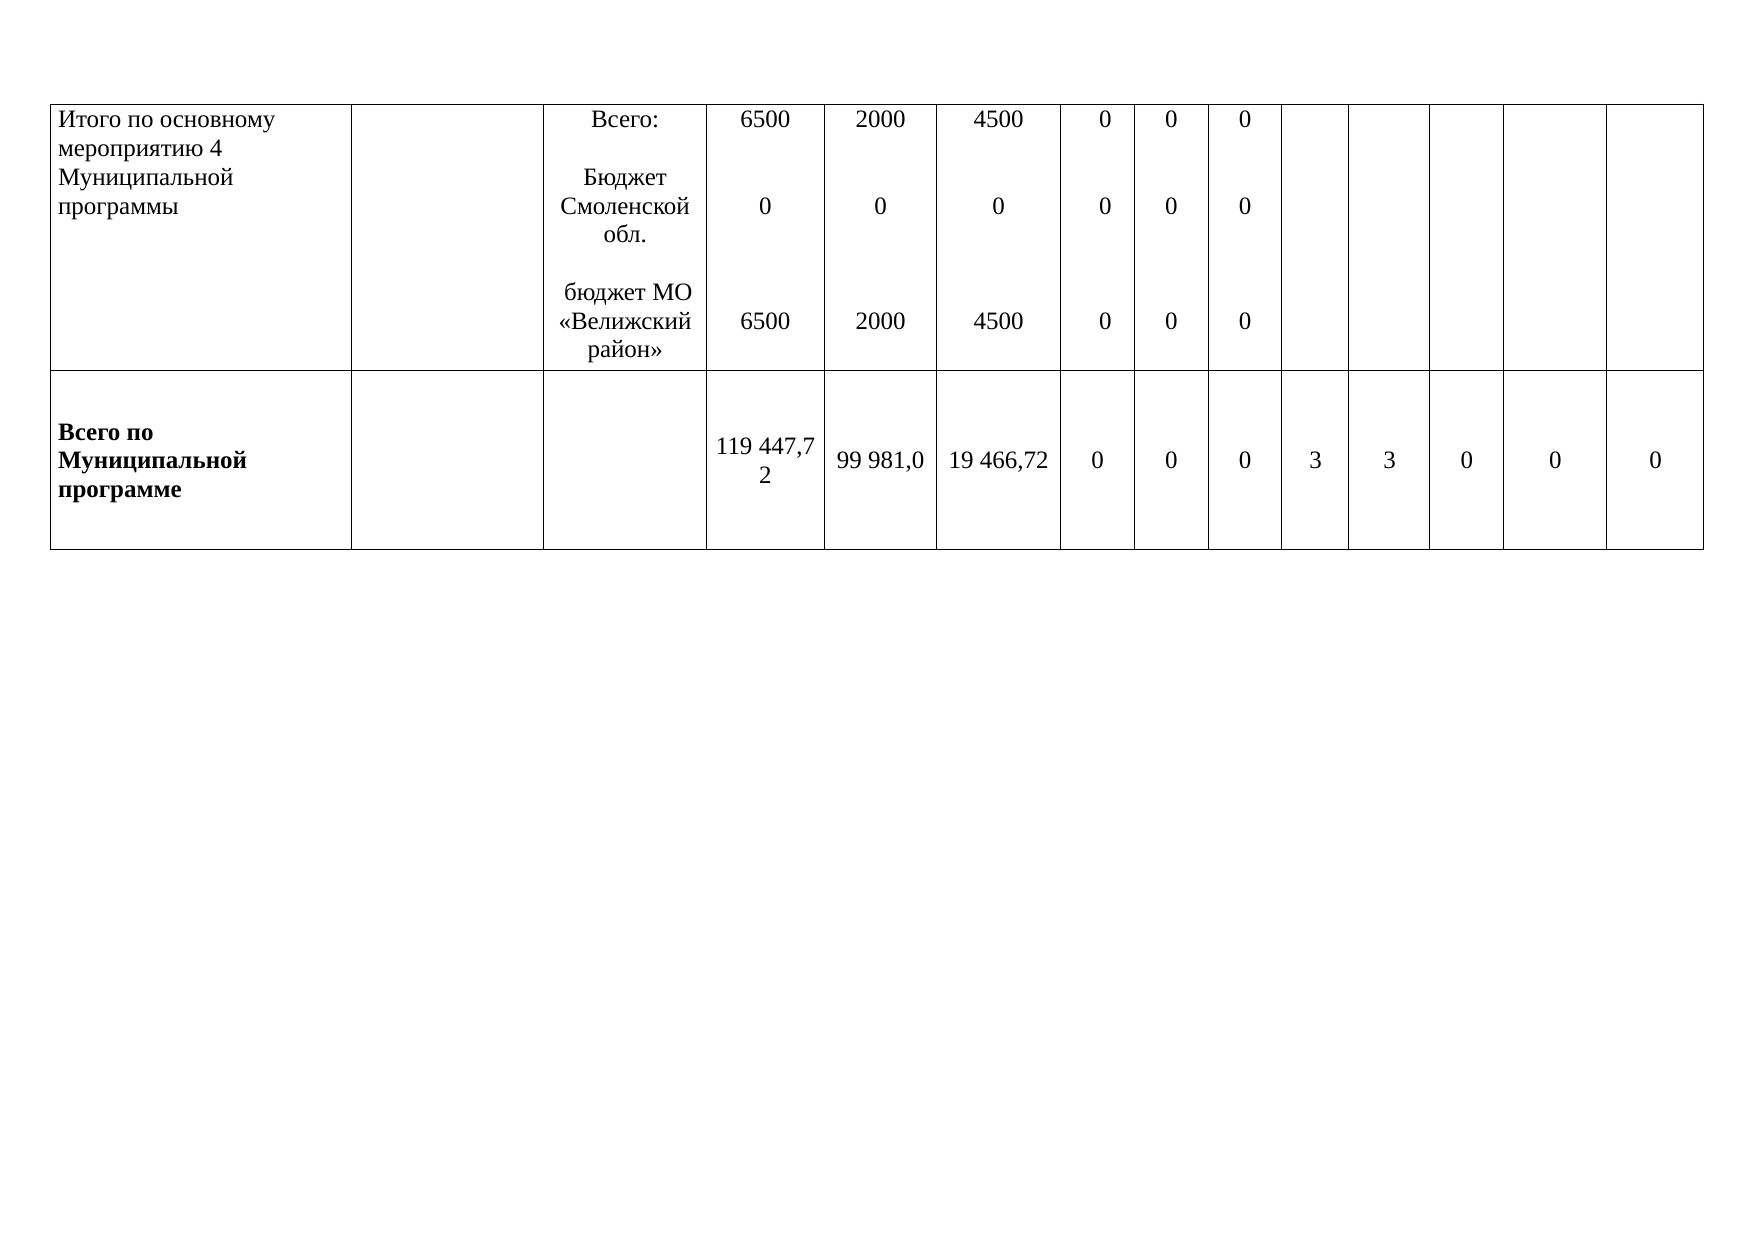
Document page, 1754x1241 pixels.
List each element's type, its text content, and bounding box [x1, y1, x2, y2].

table_cell [352, 105, 543, 370]
table_cell 4500 0 4500 [937, 105, 1060, 370]
table_cell Итого по основному мероприятию 4 Муниципальной программы [51, 105, 351, 370]
table_cell 0 [1504, 371, 1606, 549]
table_cell [352, 371, 543, 549]
table_cell 99 981,0 [825, 371, 936, 549]
table_cell 0 [1209, 371, 1281, 549]
table_cell 0 0 0 [1061, 105, 1134, 370]
table_cell 6500 0 6500 [707, 105, 824, 370]
table_cell 0 [1607, 371, 1703, 549]
table_cell [544, 371, 706, 549]
table_cell 0 [1135, 371, 1208, 549]
table_cell [1607, 105, 1703, 370]
table_cell [1430, 105, 1503, 370]
table_cell 0 [1430, 371, 1503, 549]
table_cell 0 [1061, 371, 1134, 549]
table_cell 0 0 0 [1209, 105, 1281, 370]
table_cell Всего: Бюджет Смоленской обл. бюджет МО «Велижский район» [544, 105, 706, 370]
table_cell 2000 0 2000 [825, 105, 936, 370]
table_cell 0 0 0 [1135, 105, 1208, 370]
table_cell [1349, 105, 1429, 370]
table_cell [1282, 105, 1348, 370]
table_cell [1504, 105, 1606, 370]
table_cell 3 [1349, 371, 1429, 549]
table_cell 3 [1282, 371, 1348, 549]
table_cell 19 466,72 [937, 371, 1060, 549]
table_cell 119 447,72 [707, 371, 824, 549]
table_cell Всего по Муниципальной программе [51, 371, 351, 549]
